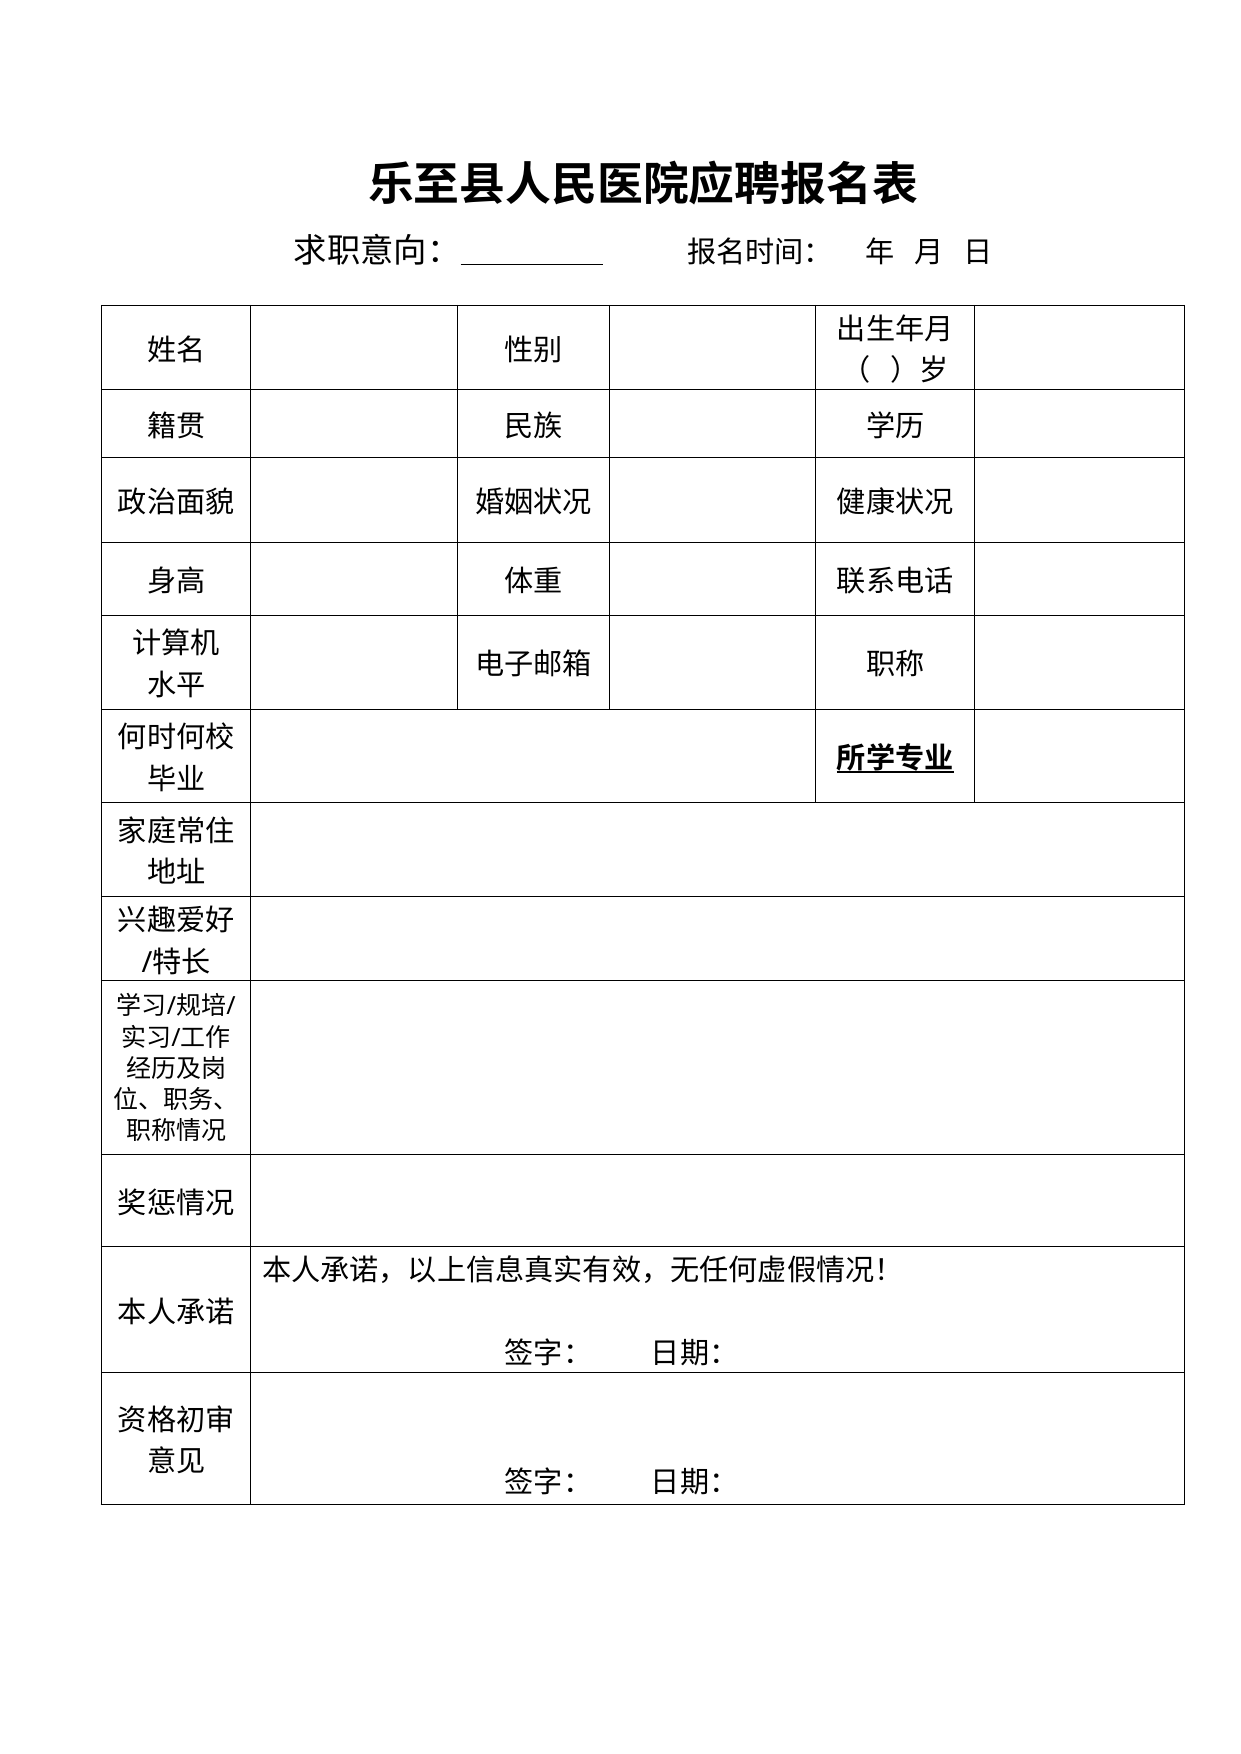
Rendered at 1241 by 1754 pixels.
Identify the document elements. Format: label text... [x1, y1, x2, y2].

table_cell 本人承诺 [102, 1247, 250, 1372]
table_cell [975, 458, 1184, 542]
table_cell [251, 1155, 1184, 1246]
table_cell 政治面貌 [102, 458, 250, 542]
table_cell 计算机 水平 [102, 616, 250, 708]
table_cell 联系电话 [816, 543, 974, 615]
table_cell 出生年月 （ ）岁 [816, 306, 974, 389]
table_cell [610, 616, 815, 708]
table_cell [975, 710, 1184, 802]
table_cell 健康状况 [816, 458, 974, 542]
table_cell [975, 306, 1184, 389]
table_cell [975, 543, 1184, 615]
table_cell 奖惩情况 [102, 1155, 250, 1246]
table_cell [251, 306, 457, 389]
table_cell 电子邮箱 [458, 616, 609, 708]
table_cell 职称 [816, 616, 974, 708]
table_cell 体重 [458, 543, 609, 615]
table_cell 本人承诺，以上信息真实有效，无任何虚假情况！ 签字： 日期： [251, 1247, 1184, 1372]
table_cell 何时何校毕业 [102, 710, 250, 802]
table_cell 婚姻状况 [458, 458, 609, 542]
table_cell [610, 458, 815, 542]
table_cell [251, 616, 457, 708]
table_cell [251, 897, 1184, 980]
table_cell 身高 [102, 543, 250, 615]
table_cell 学习/规培/实习/工作经历及岗位、职务、职称情况 [102, 981, 250, 1154]
table_cell [251, 458, 457, 542]
table_cell 兴趣爱好/特长 [102, 897, 250, 980]
table_cell 资格初审意见 [102, 1373, 250, 1503]
table_cell [251, 390, 457, 457]
table_cell [251, 803, 1184, 896]
table_cell [610, 306, 815, 389]
table_cell 民族 [458, 390, 609, 457]
table_cell [610, 543, 815, 615]
table_cell 籍贯 [102, 390, 250, 457]
table_header 乐至县人民医院应聘报名表 求职意向： 报名时间： 年 月 日 [101, 150, 1184, 305]
table_cell [610, 390, 815, 457]
table_cell 学历 [816, 390, 974, 457]
table_cell [251, 981, 1184, 1154]
table_cell 姓名 [102, 306, 250, 389]
table_cell [975, 390, 1184, 457]
table_cell [975, 616, 1184, 708]
table_cell [251, 710, 815, 802]
table_cell 所学专业 [816, 710, 974, 802]
table_cell 家庭常住地址 [102, 803, 250, 896]
table_cell [251, 543, 457, 615]
table_cell 签字： 日期： [251, 1373, 1184, 1503]
table_cell 性别 [458, 306, 609, 389]
